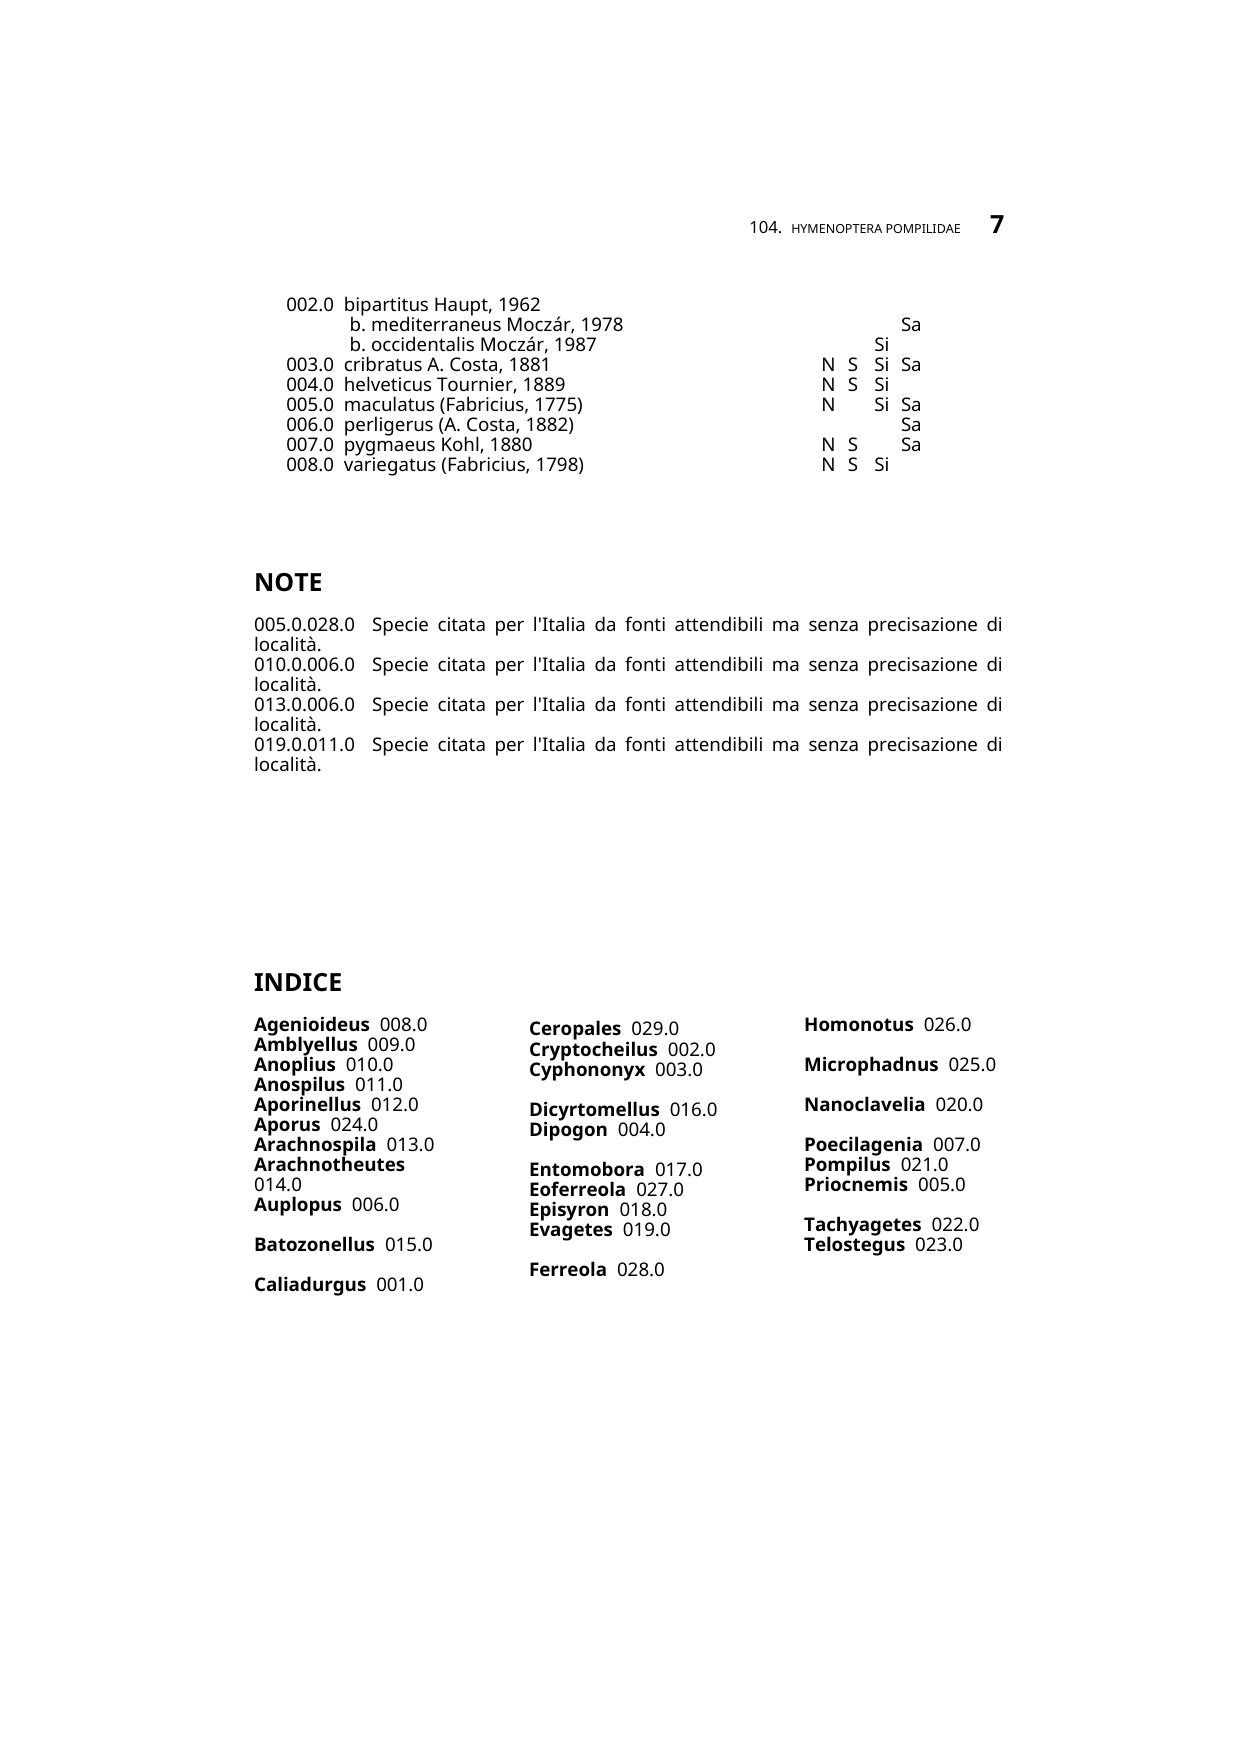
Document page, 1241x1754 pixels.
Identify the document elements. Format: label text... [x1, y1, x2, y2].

text Pompilus 021.0 [804, 1155, 1004, 1175]
text Telostegus 023.0 [804, 1235, 1004, 1255]
text Priocnemis 005.0 [804, 1175, 1004, 1195]
text Dicyrtomellus 016.0 [529, 1101, 729, 1121]
text Auplopus 006.0 [254, 1195, 454, 1215]
text Aporus 024.0 [254, 1115, 454, 1135]
text 008.0 variegatus (Fabricius, 1798) N S Si [254, 455, 1004, 475]
text 013.0.006.0 Specie citata per l'Italia da fonti attendibili ma senza precisazione di località. [254, 695, 1004, 735]
text Anoplius 010.0 [254, 1055, 454, 1075]
text Evagetes 019.0 [529, 1221, 729, 1241]
text b. occidentalis Moczár, 1987 Si [254, 335, 1004, 355]
text Amblyellus 009.0 [254, 1035, 454, 1055]
text Eoferreola 027.0 [529, 1181, 729, 1201]
text Arachnotheutes 014.0 [254, 1155, 454, 1195]
text Microphadnus 025.0 [804, 1055, 1004, 1075]
text b. mediterraneus Moczár, 1978 Sa [254, 315, 1004, 335]
text 010.0.006.0 Specie citata per l'Italia da fonti attendibili ma senza precisazione di località. [254, 655, 1004, 695]
text 005.0.028.0 Specie citata per l'Italia da fonti attendibili ma senza precisazione di località. [254, 615, 1004, 655]
text Tachyagetes 022.0 [804, 1215, 1004, 1235]
text Arachnospila 013.0 [254, 1135, 454, 1155]
text NOTE [254, 575, 1004, 595]
text Homonotus 026.0 [804, 1015, 1004, 1035]
text Ferreola 028.0 [529, 1261, 729, 1281]
text Agenioideus 008.0 [254, 1015, 454, 1035]
text 006.0 perligerus (A. Costa, 1882) Sa [254, 415, 1004, 435]
text Cryptocheilus 002.0 [529, 1041, 729, 1061]
text 007.0 pygmaeus Kohl, 1880 N S Sa [254, 435, 1004, 455]
text 003.0 cribratus A. Costa, 1881 N S Si Sa [254, 355, 1004, 375]
text Poecilagenia 007.0 [804, 1135, 1004, 1155]
text Batozonellus 015.0 [254, 1235, 454, 1255]
text Caliadurgus 001.0Ceropales 029.0 [254, 1275, 454, 1295]
text Anospilus 011.0 [254, 1075, 454, 1095]
text Cyphononyx 003.0 [529, 1061, 729, 1081]
text 002.0 bipartitus Haupt, 1962 [254, 295, 1004, 315]
text 005.0 maculatus (Fabricius, 1775) N Si Sa [254, 395, 1004, 415]
text Entomobora 017.0 [529, 1161, 729, 1181]
text Aporinellus 012.0 [254, 1095, 454, 1115]
text Dipogon 004.0 [529, 1121, 729, 1141]
text 004.0 helveticus Tournier, 1889 N S Si [254, 375, 1004, 395]
text Episyron 018.0 [529, 1201, 729, 1221]
text INDICE [254, 975, 1004, 995]
text Nanoclavelia 020.0 [804, 1095, 1004, 1115]
text 019.0.011.0 Specie citata per l'Italia da fonti attendibili ma senza precisazione di località. [254, 735, 1004, 775]
